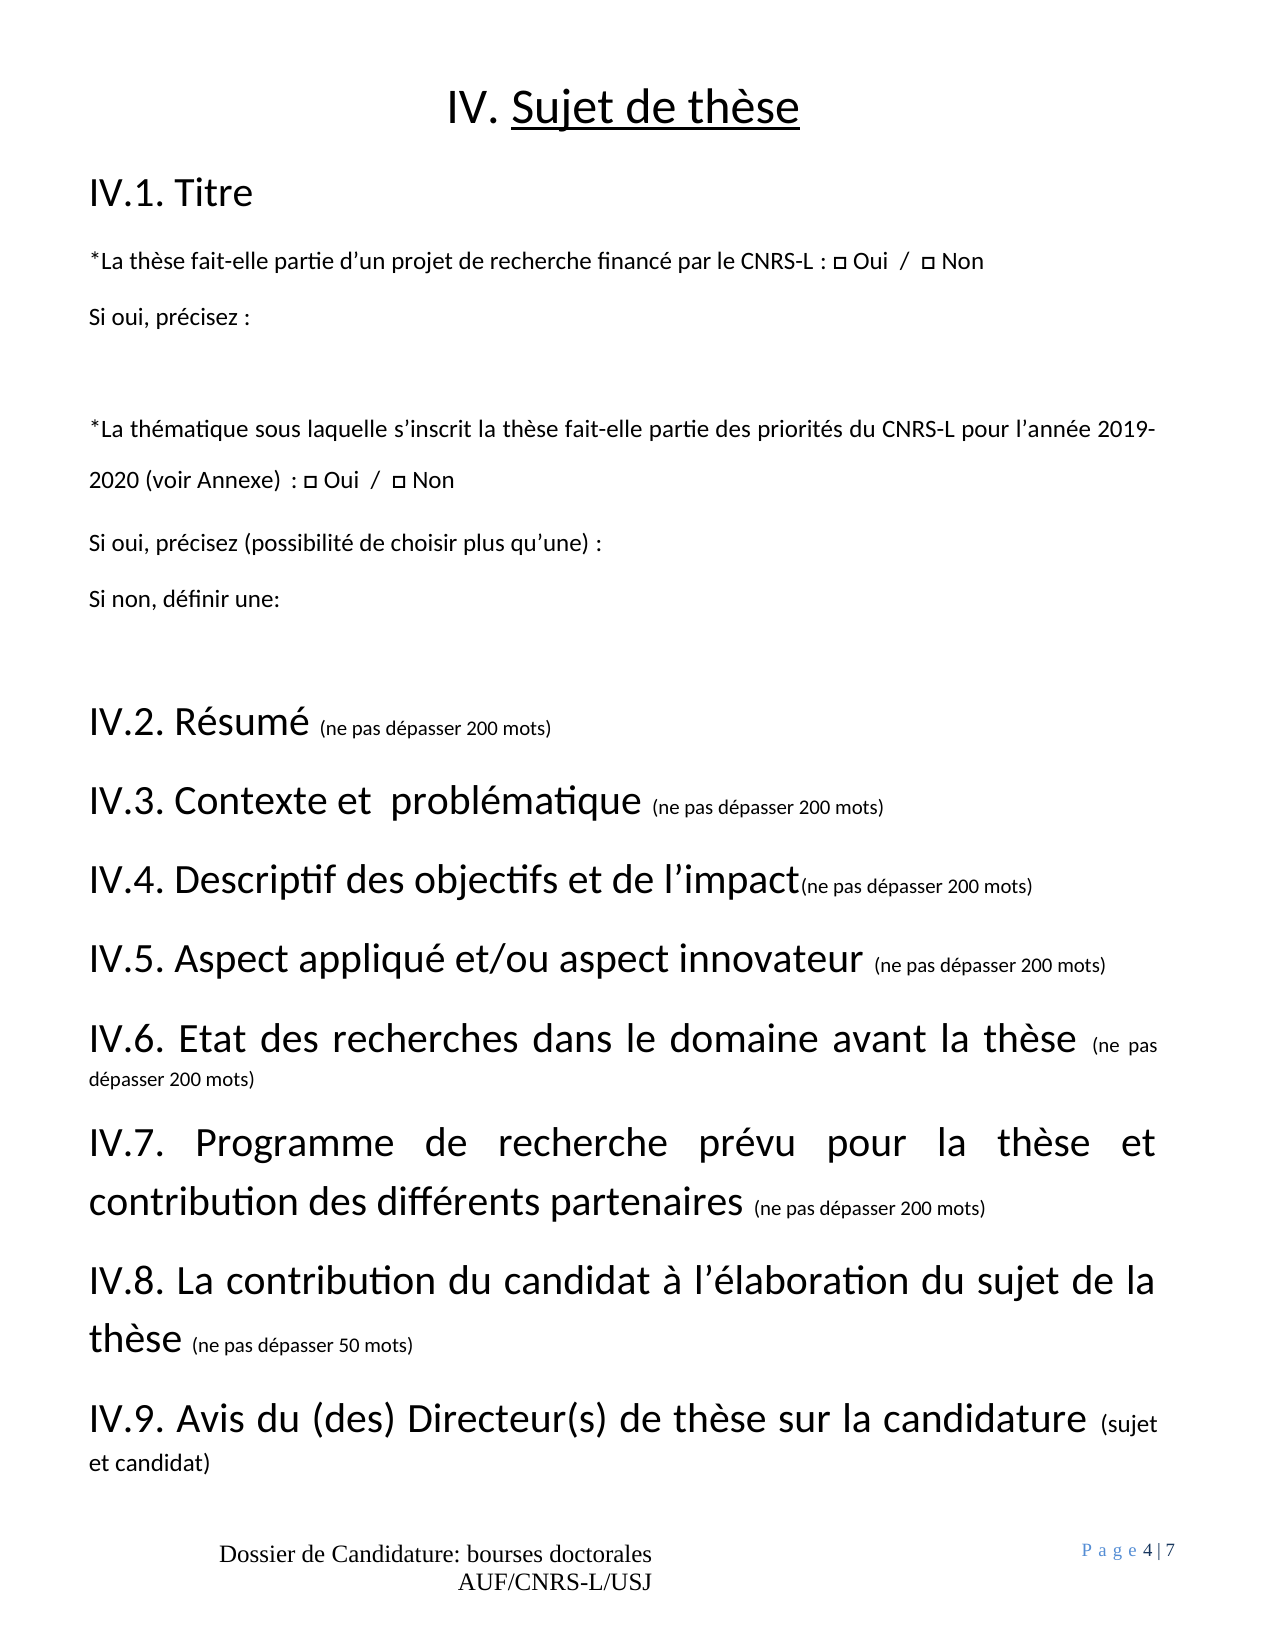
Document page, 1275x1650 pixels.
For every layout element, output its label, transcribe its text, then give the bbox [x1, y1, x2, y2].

text *La thèse fait-elle partie d’un projet de recherche financé par le CNRS-L : □ Oui / □ Non [88, 245, 1157, 276]
text Si oui, précisez : [88, 301, 1157, 332]
text *La thématique sous laquelle s’inscrit la thèse fait-elle partie des priorités du CNRS-L pour l’année 2019-2020 (voir Annexe) : □ Oui / □ Non [88, 413, 1157, 498]
text IV.5. Aspect appliqué et/ou aspect innovateur (ne pas dépasser 200 mots) [88, 932, 1157, 983]
text IV.9. Avis du (des) Directeur(s) de thèse sur la candidature (sujet et candidat) [88, 1392, 1157, 1477]
text IV.6. Etat des recherches dans le domaine avant la thèse (ne pas dépasser 200 mots) [88, 1012, 1157, 1092]
text IV.3. Contexte et problématique (ne pas dépasser 200 mots) [88, 774, 1157, 824]
text IV.8. La contribution du candidat à l’élaboration du sujet de la thèse (ne pas dépasser 50 mots) [88, 1254, 1157, 1363]
text Si oui, précisez (possibilité de choisir plus qu’une) : [88, 527, 1157, 557]
text Si non, définir une: [88, 583, 1157, 613]
subtitle IV. Sujet de thèse [88, 75, 1157, 136]
text IV.2. Résumé (ne pas dépasser 200 mots) [88, 694, 1157, 745]
text IV.1. Titre [88, 166, 1157, 217]
text IV.7. Programme de recherche prévu pour la thèse et contribution des différents partenaires (ne pas dépasser 200 mots) [88, 1116, 1157, 1225]
text IV.4. Descriptif des objectifs et de l’impact(ne pas dépasser 200 mots) [88, 853, 1157, 904]
